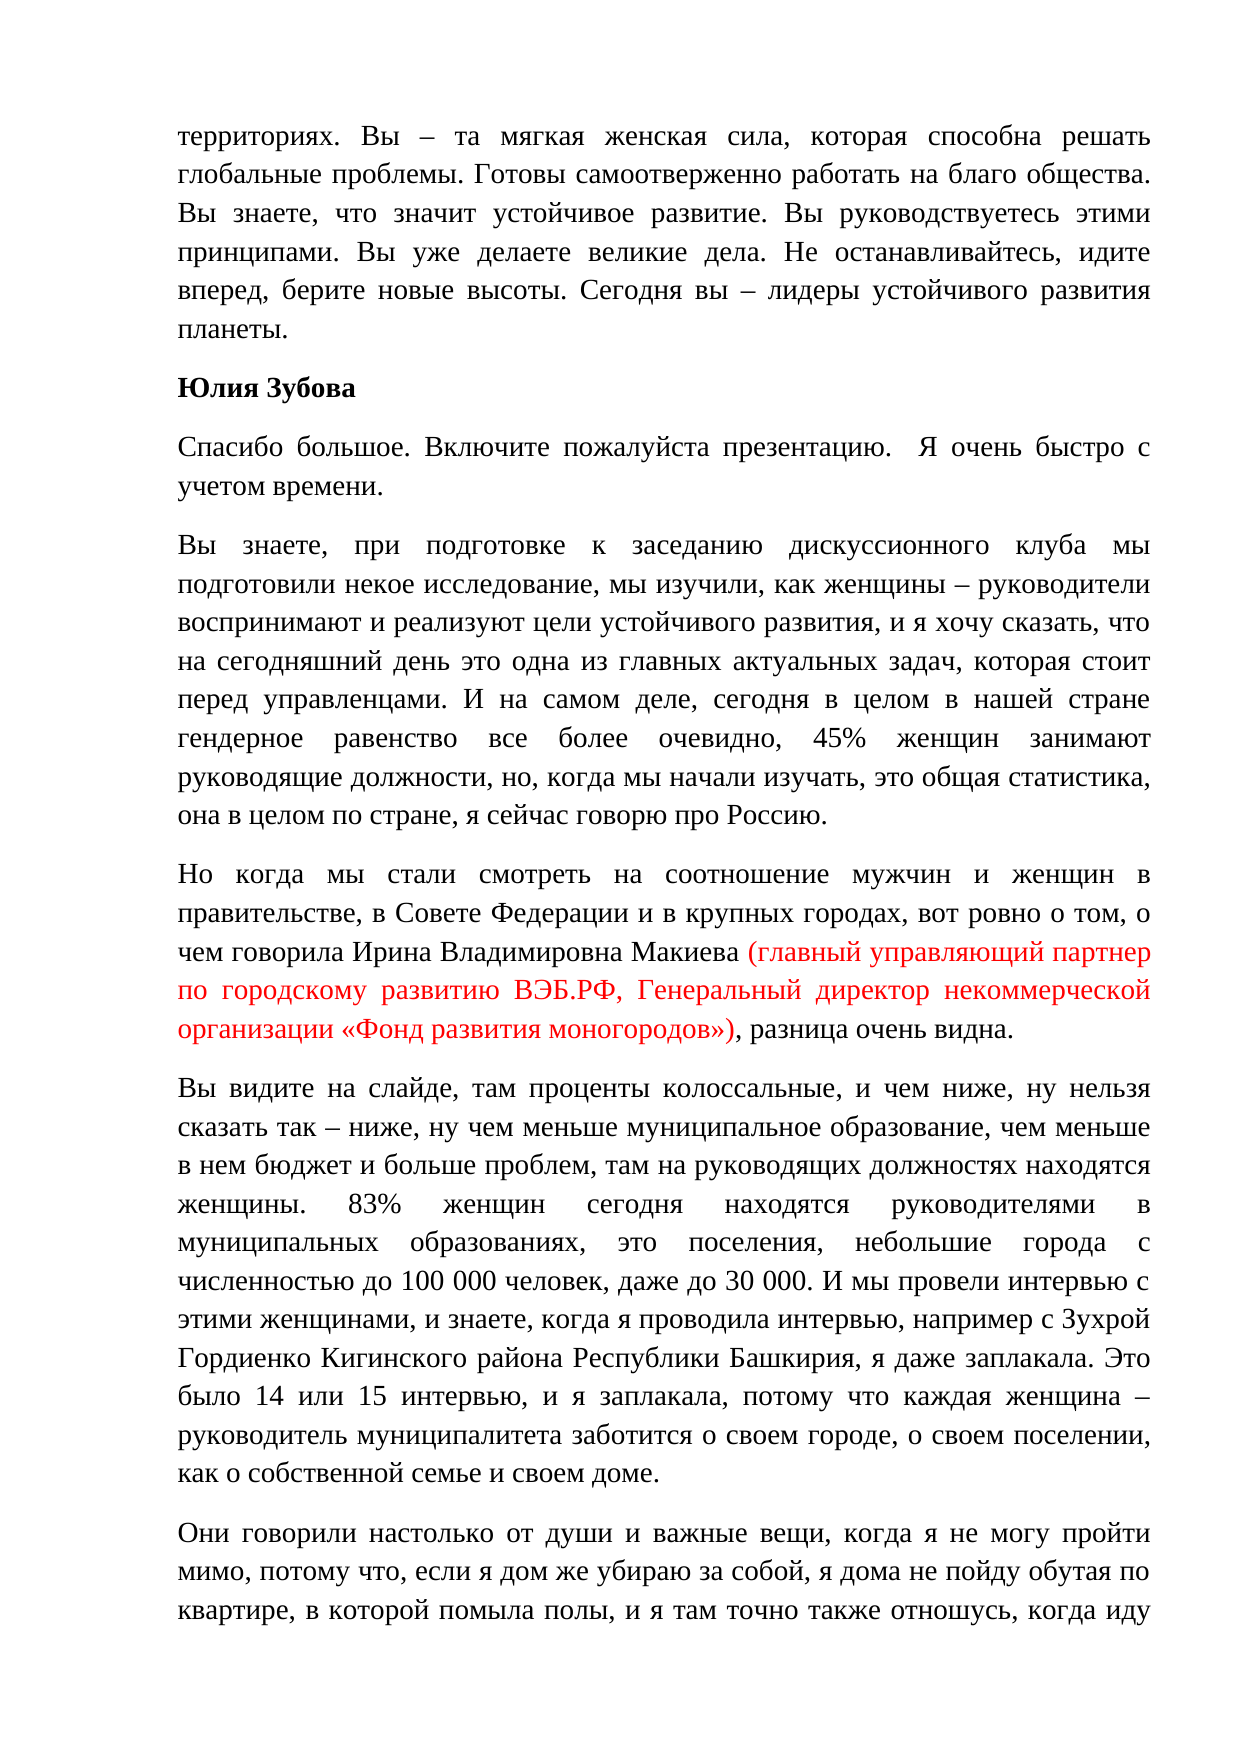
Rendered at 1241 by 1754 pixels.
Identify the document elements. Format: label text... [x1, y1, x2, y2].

text Юлия Зубова [177, 370, 1152, 404]
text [177, 118, 1152, 344]
text Вы видите на слайде, там проценты колоссальные, и чем ниже, ну нельзя сказать так – ниже, ну чем меньше муниципальное образование, чем меньше в нем бюджет и больше проблем, там на руководящих должностях находятся женщины. 83% женщин сегодня находятся руководителями в муниципальных образованиях, это поселения, небольшие города с численностью до 100 000 человек, даже до 30 000. И мы провели интервью с этими женщинами, и знаете, когда я проводила интервью, например с Зухрой Гордиенко Кигинского района Республики Башкирия, я даже заплакала. Это было 14 или 15 интервью, и я заплакала, потому что каждая женщина – руководитель муниципалитета заботится о своем городе, о своем поселении, как о собственной семье и своем доме. [177, 1070, 1152, 1489]
text Но когда мы стали смотреть на соотношение мужчин и женщин в правительстве, в Совете Федерации и в крупных городах, вот ровно о том, о чем говорила Ирина Владимировна Макиева (главный управляющий партнер по городскому развитию ВЭБ.РФ, Генеральный директор некоммерческой организации «Фонд развития моногородов»), разница очень видна. [177, 857, 1152, 1044]
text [177, 1515, 1152, 1626]
text Спасибо большое. Включите пожалуйста презентацию. Я очень быстро с учетом времени. [177, 429, 1152, 502]
text Вы знаете, при подготовке к заседанию дискуссионного клуба мы подготовили некое исследование, мы изучили, как женщины – руководители воспринимают и реализуют цели устойчивого развития, и я хочу сказать, что на сегодняшний день это одна из главных актуальных задач, которая стоит перед управленцами. И на самом деле, сегодня в целом в нашей стране гендерное равенство все более очевидно, 45% женщин занимают руководящие должности, но, когда мы начали изучать, это общая статистика, она в целом по стране, я сейчас говорю про Россию. [177, 527, 1152, 831]
